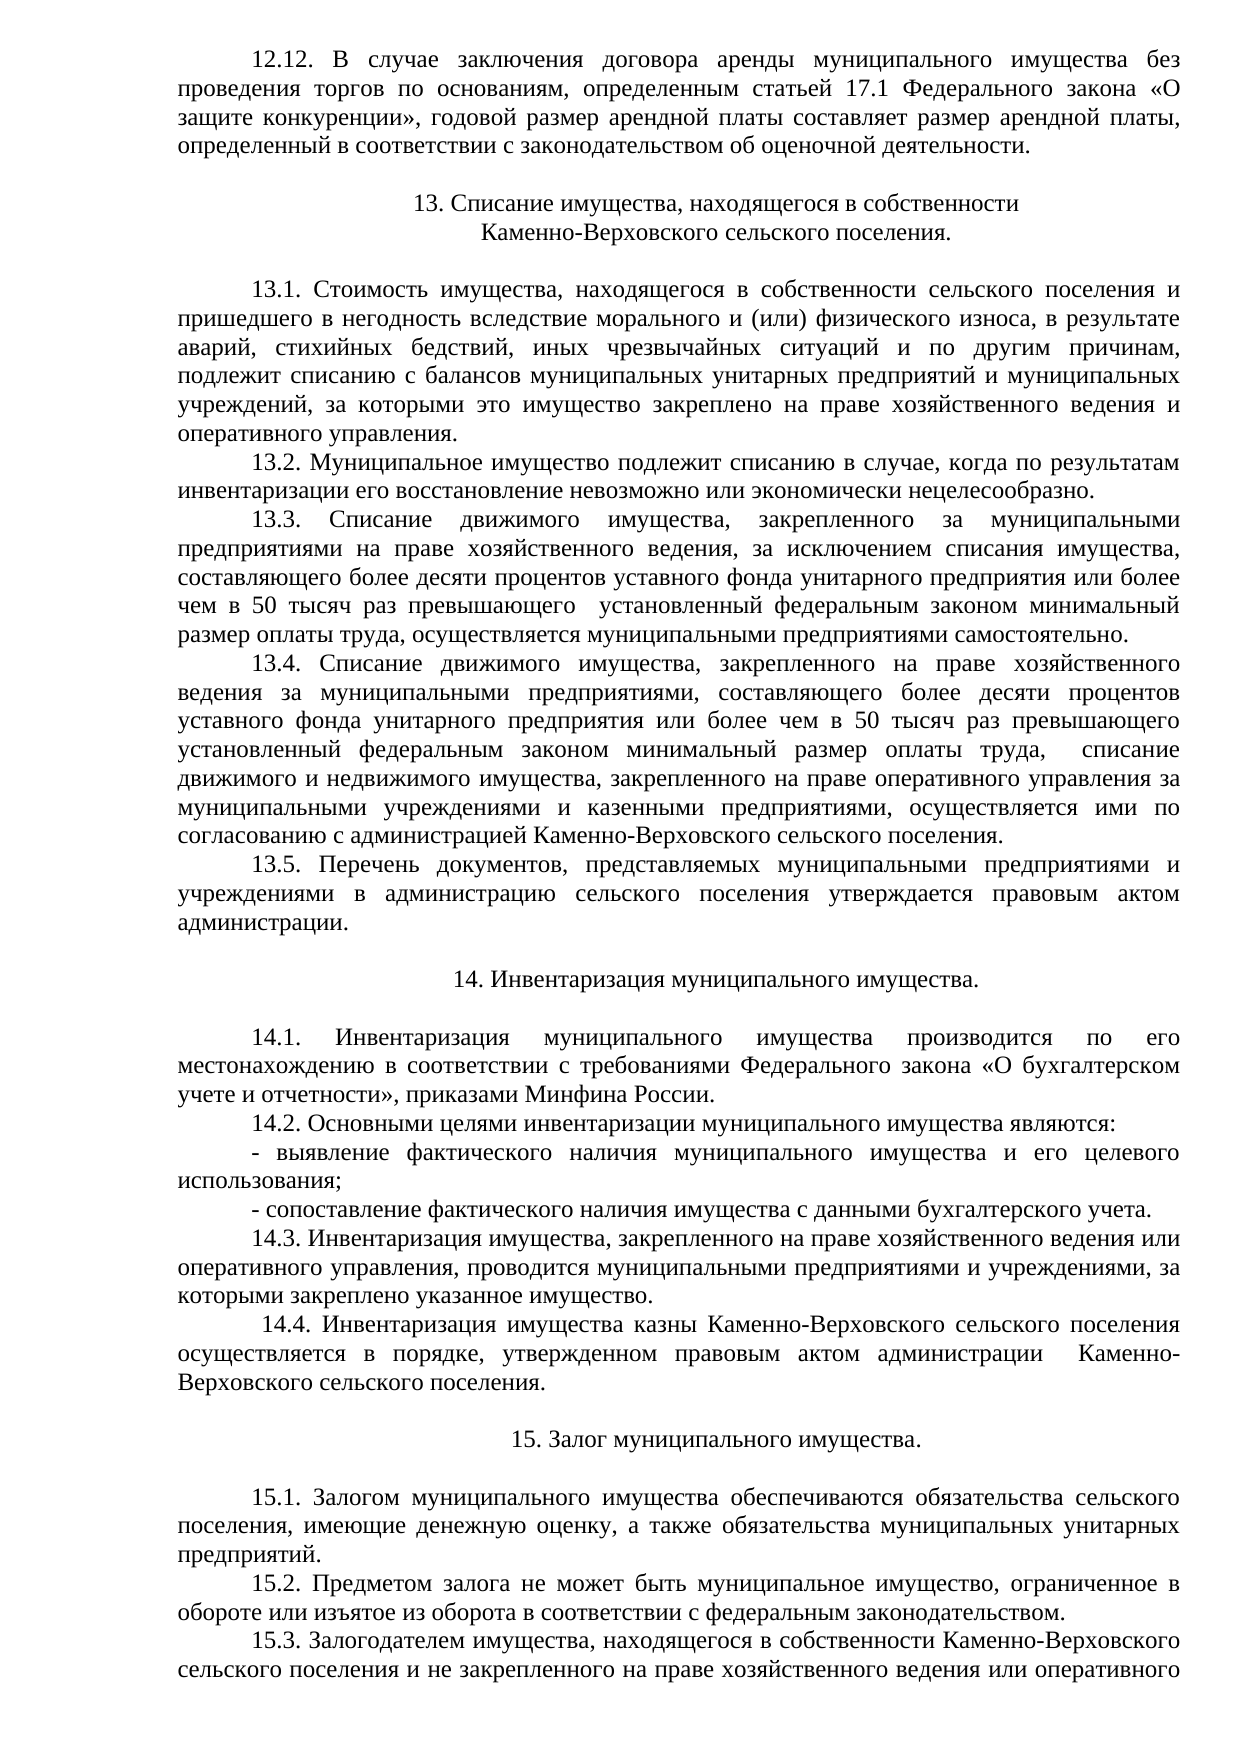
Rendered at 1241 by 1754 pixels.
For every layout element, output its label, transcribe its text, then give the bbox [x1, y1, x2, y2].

text 13. Списание имущества, находящегося в собственности [177, 188, 1181, 217]
text 13.3. Списание движимого имущества, закрепленного за муниципальными предприятиями на праве хозяйственного ведения, за исключением списания имущества, составляющего более десяти процентов уставного фонда унитарного предприятия или более чем в 50 тысяч раз превышающего установленный федеральным законом минимальный размер оплаты труда, осуществляется муниципальными предприятиями самостоятельно. [177, 504, 1181, 648]
text - выявление фактического наличия муниципального имущества и его целевого использования; [177, 1137, 1181, 1194]
text 14.2. Основными целями инвентаризации муниципального имущества являются: [177, 1108, 1181, 1137]
text 13.1. Стоимость имущества, находящегося в собственности сельского поселения и пришедшего в негодность вследствие морального и (или) физического износа, в результате аварий, стихийных бедствий, иных чрезвычайных ситуаций и по другим причинам, подлежит списанию с балансов муниципальных унитарных предприятий и муниципальных учреждений, за которыми это имущество закреплено на праве хозяйственного ведения и оперативного управления. [177, 274, 1181, 447]
text 15.2. Предметом залога не может быть муниципальное имущество, ограниченное в обороте или изъятое из оборота в соответствии с федеральным законодательством. [177, 1568, 1181, 1626]
text - сопоставление фактического наличия имущества с данными бухгалтерского учета. [177, 1194, 1181, 1223]
text 13.5. Перечень документов, представляемых муниципальными предприятиями и учреждениями в администрацию сельского поселения утверждается правовым актом администрации. [177, 849, 1181, 936]
text 14.4. Инвентаризация имущества казны Каменно-Верховского сельского поселения осуществляется в порядке, утвержденном правовым актом администрации Каменно-Верховского сельского поселения. [177, 1309, 1181, 1396]
text 13.4. Списание движимого имущества, закрепленного на праве хозяйственного ведения за муниципальными предприятиями, составляющего более десяти процентов уставного фонда унитарного предприятия или более чем в 50 тысяч раз превышающего установленный федеральным законом минимальный размер оплаты труда, списание движимого и недвижимого имущества, закрепленного на праве оперативного управления за муниципальными учреждениями и казенными предприятиями, осуществляется ими по согласованию с администрацией Каменно-Верховского сельского поселения. [177, 648, 1181, 849]
text 14.1. Инвентаризация муниципального имущества производится по его местонахождению в соответствии с требованиями Федерального закона «О бухгалтерском учете и отчетности», приказами Минфина России. [177, 1022, 1181, 1108]
text 15.1. Залогом муниципального имущества обеспечиваются обязательства сельского поселения, имеющие денежную оценку, а также обязательства муниципальных унитарных предприятий. [177, 1482, 1181, 1568]
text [177, 1626, 1181, 1683]
text 13.2. Муниципальное имущество подлежит списанию в случае, когда по результатам инвентаризации его восстановление невозможно или экономически нецелесообразно. [177, 447, 1181, 504]
text 12.12. В случае заключения договора аренды муниципального имущества без проведения торгов по основаниям, определенным статьей 17.1 Федерального закона «О защите конкуренции», годовой размер арендной платы составляет размер арендной платы, определенный в соответствии с законодательством об оценочной деятельности. [177, 44, 1181, 159]
text 15. Залог муниципального имущества. [177, 1424, 1181, 1453]
text 14. Инвентаризация муниципального имущества. [177, 964, 1181, 993]
text 14.3. Инвентаризация имущества, закрепленного на праве хозяйственного ведения или оперативного управления, проводится муниципальными предприятиями и учреждениями, за которыми закреплено указанное имущество. [177, 1223, 1181, 1309]
text Каменно-Верховского сельского поселения. [177, 217, 1181, 246]
